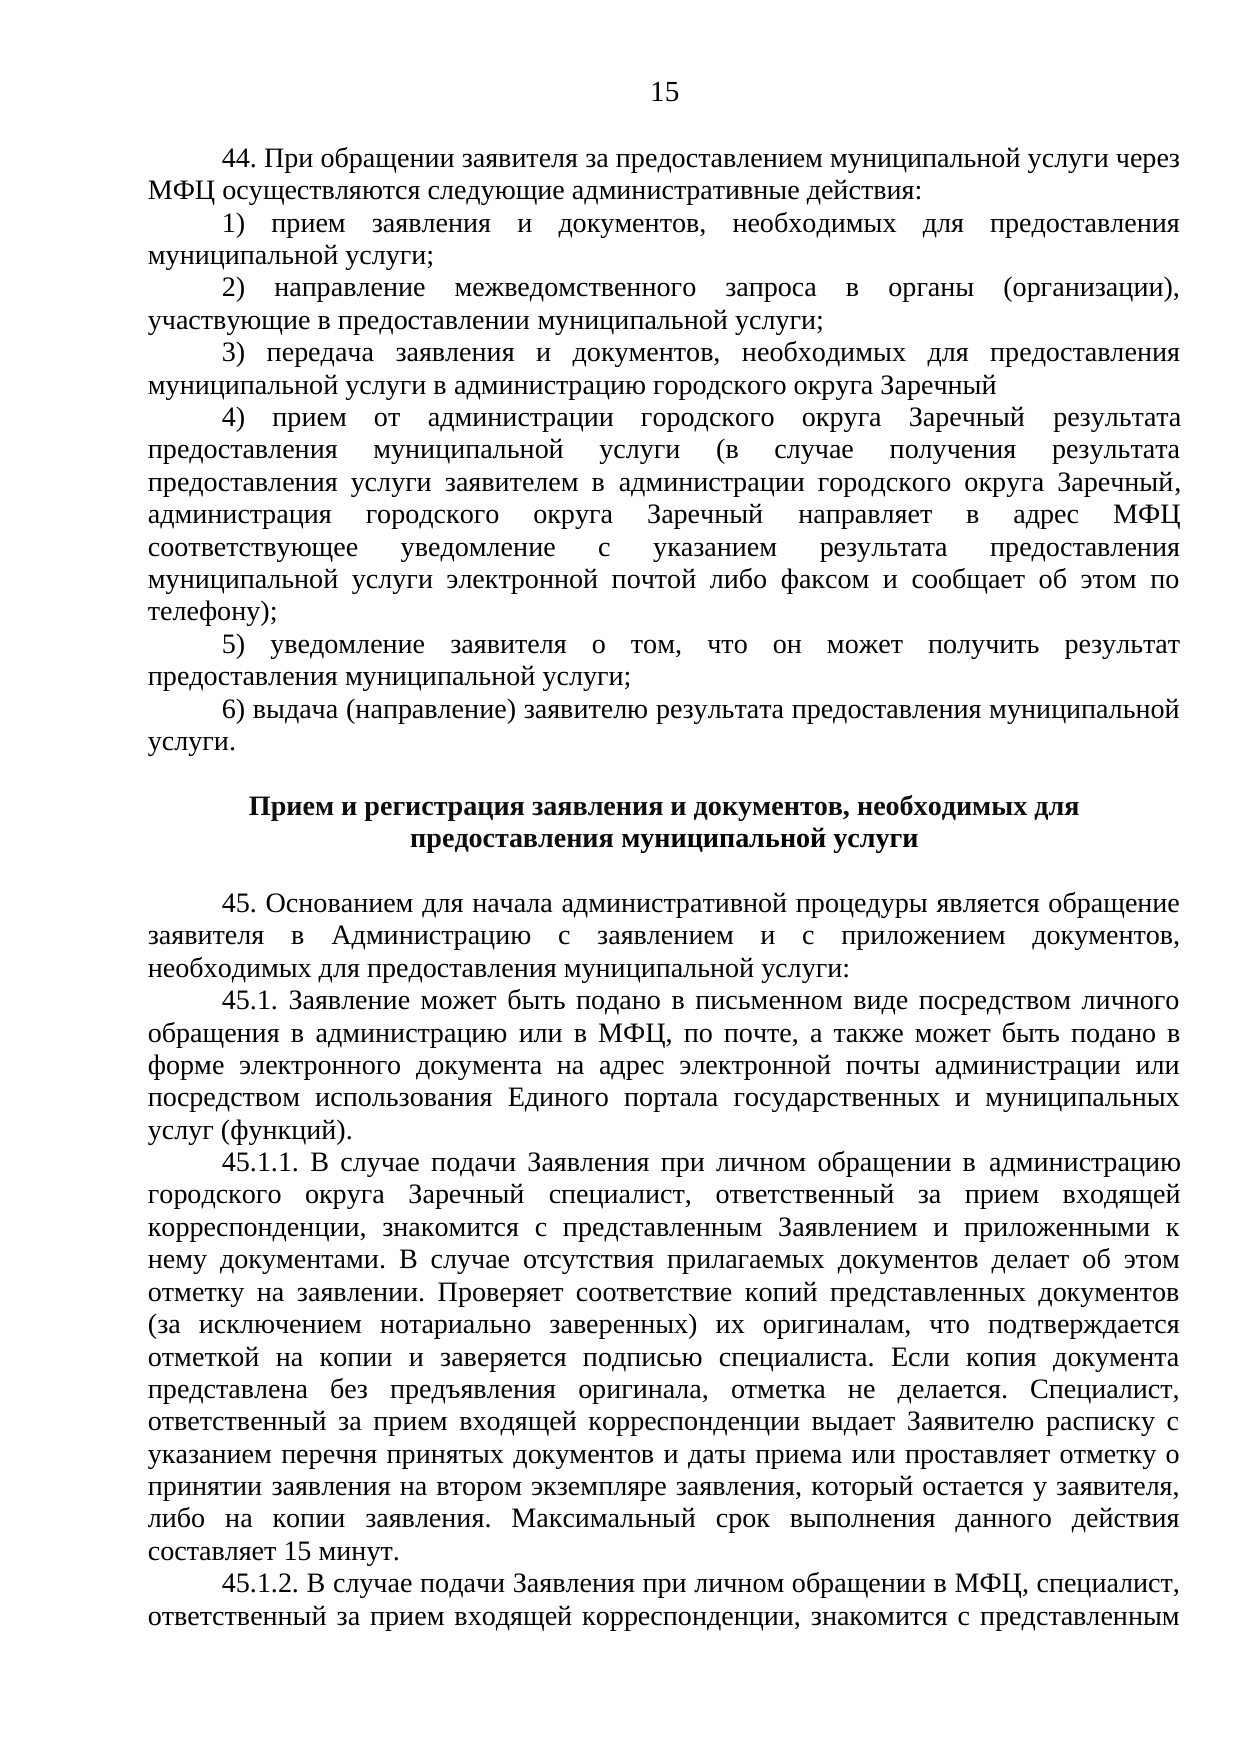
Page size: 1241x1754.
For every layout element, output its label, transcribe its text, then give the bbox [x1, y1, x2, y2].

text 3) передача заявления и документов, необходимых для предоставления муниципальной услуги в администрацию городского округа Заречный [148, 335, 1181, 400]
text 6) выдача (направление) заявителю результата предоставления муниципальной услуги. [148, 692, 1181, 756]
text 45.1.1. В случае подачи Заявления при личном обращении в администрацию городского округа Заречный специалист, ответственный за прием входящей корреспонденции, знакомится с представленным Заявлением и приложенными к нему документами. В случае отсутствия прилагаемых документов делает об этом отметку на заявлении. Проверяет соответствие копий представленных документов (за исключением нотариально заверенных) их оригиналам, что подтверждается отметкой на копии и заверяется подписью специалиста. Если копия документа представлена без предъявления оригинала, отметка не делается. Специалист, ответственный за прием входящей корреспонденции выдает Заявителю расписку с указанием перечня принятых документов и даты приема или проставляет отметку о принятии заявления на втором экземпляре заявления, который остается у заявителя, либо на копии заявления. Максимальный срок выполнения данного действия составляет 15 минут. [148, 1145, 1181, 1566]
text 4) прием от администрации городского округа Заречный результата предоставления муниципальной услуги (в случае получения результата предоставления услуги заявителем в администрации городского округа Заречный, администрация городского округа Заречный направляет в адрес МФЦ соответствующее уведомление с указанием результата предоставления муниципальной услуги электронной почтой либо факсом и сообщает об этом по телефону); [148, 400, 1181, 627]
text 5) уведомление заявителя о том, что он может получить результат предоставления муниципальной услуги; [148, 627, 1181, 692]
text 45.1. Заявление может быть подано в письменном виде посредством личного обращения в администрацию или в МФЦ, по почте, а также может быть подано в форме электронного документа на адрес электронной почты администрации или посредством использования Единого портала государственных и муниципальных услуг (функций). [148, 983, 1181, 1145]
text 45. Основанием для начала административной процедуры является обращение заявителя в Администрацию с заявлением и с приложением документов, необходимых для предоставления муниципальной услуги: [148, 886, 1181, 983]
text 2) направление межведомственного запроса в органы (организации), участвующие в предоставлении муниципальной услуги; [148, 271, 1181, 335]
text 44. При обращении заявителя за предоставлением муниципальной услуги через МФЦ осуществляются следующие административные действия: [148, 141, 1181, 206]
text Прием и регистрация заявления и документов, необходимых для предоставления муниципальной услуги [148, 789, 1181, 854]
text 1) прием заявления и документов, необходимых для предоставления муниципальной услуги; [148, 206, 1181, 271]
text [148, 1566, 1181, 1631]
